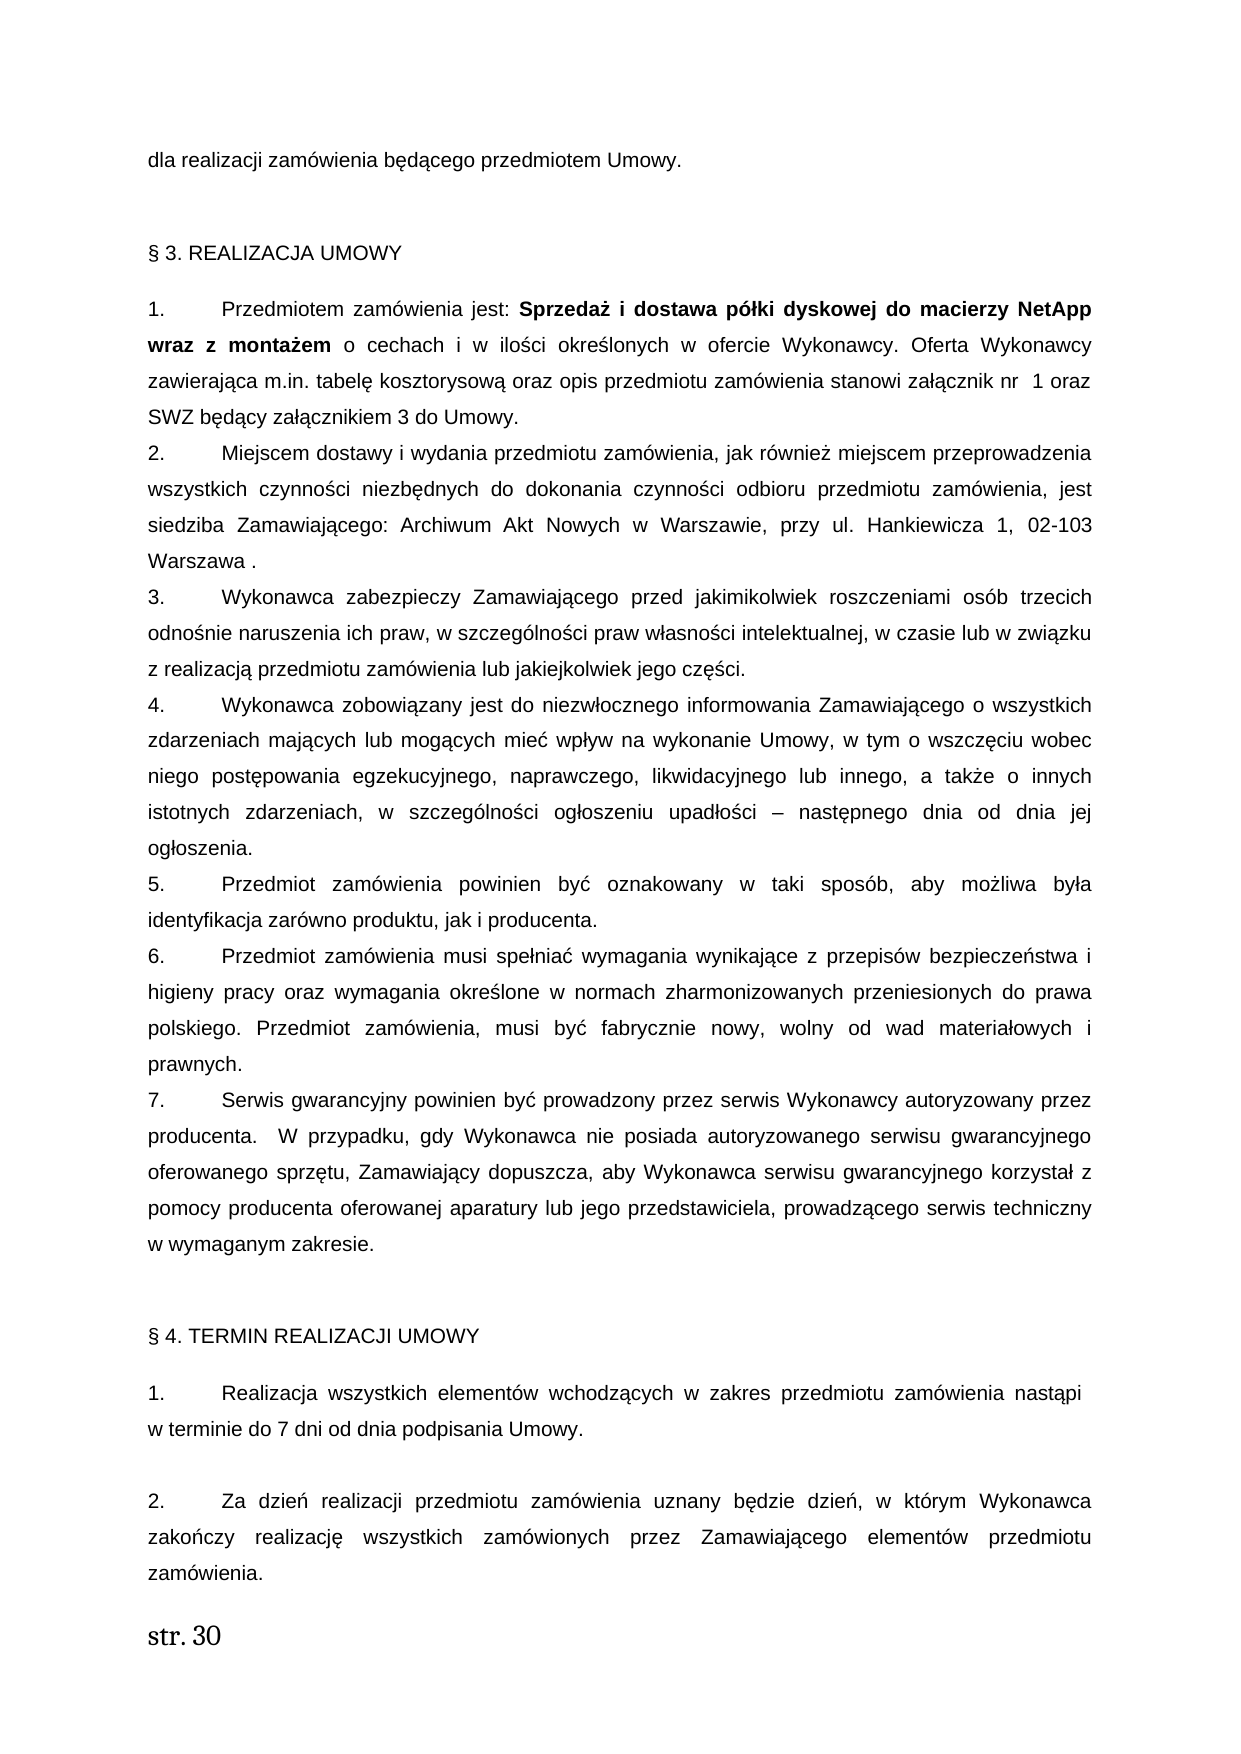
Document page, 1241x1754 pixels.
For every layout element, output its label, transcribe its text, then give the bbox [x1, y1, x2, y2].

list Realizacja wszystkich elementów wchodzących w zakres przedmiotu zamówienia nastąpi w terminie do 7 dni od dnia podpisania Umowy. [148, 1381, 1093, 1441]
list Wykonawca zabezpieczy Zamawiającego przed jakimikolwiek roszczeniami osób trzecich odnośnie naruszenia ich praw, w szczególności praw własności intelektualnej, w czasie lub w związku z realizacją przedmiotu zamówienia lub jakiejkolwiek jego części. [148, 584, 1093, 680]
list Przedmiot zamówienia musi spełniać wymagania wynikające z przepisów bezpieczeństwa i higieny pracy oraz wymagania określone w normach zharmonizowanych przeniesionych do prawa polskiego. Przedmiot zamówienia, musi być fabrycznie nowy, wolny od wad materiałowych i prawnych. [148, 944, 1093, 1076]
list Wykonawca zobowiązany jest do niezwłocznego informowania Zamawiającego o wszystkich zdarzeniach mających lub mogących mieć wpływ na wykonanie Umowy, w tym o wszczęciu wobec niego postępowania egzekucyjnego, naprawczego, likwidacyjnego lub innego, a także o innych istotnych zdarzeniach, w szczególności ogłoszeniu upadłości – następnego dnia od dnia jej ogłoszenia. [148, 692, 1093, 860]
list Za dzień realizacji przedmiotu zamówienia uznany będzie dzień, w którym Wykonawca zakończy realizację wszystkich zamówionych przez Zamawiającego elementów przedmiotu zamówienia. [148, 1489, 1093, 1584]
text § 4. TERMIN REALIZACJI UMOWY [148, 1324, 1093, 1348]
list Przedmiotem zamówienia jest: Sprzedaż i dostawa półki dyskowej do macierzy NetApp wraz z montażem o cechach i w ilości określonych w ofercie Wykonawcy. Oferta Wykonawcy zawierająca m.in. tabelę kosztorysową oraz opis przedmiotu zamówienia stanowi załącznik nr 1 oraz SWZ będący załącznikiem 3 do Umowy. [148, 297, 1093, 429]
list Miejscem dostawy i wydania przedmiotu zamówienia, jak również miejscem przeprowadzenia wszystkich czynności niezbędnych do dokonania czynności odbioru przedmiotu zamówienia, jest siedziba Zamawiającego: Archiwum Akt Nowych w Warszawie, przy ul. Hankiewicza 1, 02-103 Warszawa . [148, 441, 1093, 573]
list Przedmiot zamówienia powinien być oznakowany w taki sposób, aby możliwa była identyfikacja zarówno produktu, jak i producenta. [148, 872, 1093, 932]
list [148, 148, 1093, 172]
text § 3. REALIZACJA UMOWY [148, 240, 1093, 264]
list Serwis gwarancyjny powinien być prowadzony przez serwis Wykonawcy autoryzowany przez producenta. W przypadku, gdy Wykonawca nie posiada autoryzowanego serwisu gwarancyjnego oferowanego sprzętu, Zamawiający dopuszcza, aby Wykonawca serwisu gwarancyjnego korzystał z pomocy producenta oferowanej aparatury lub jego przedstawiciela, prowadzącego serwis techniczny w wymaganym zakresie. [148, 1088, 1093, 1255]
